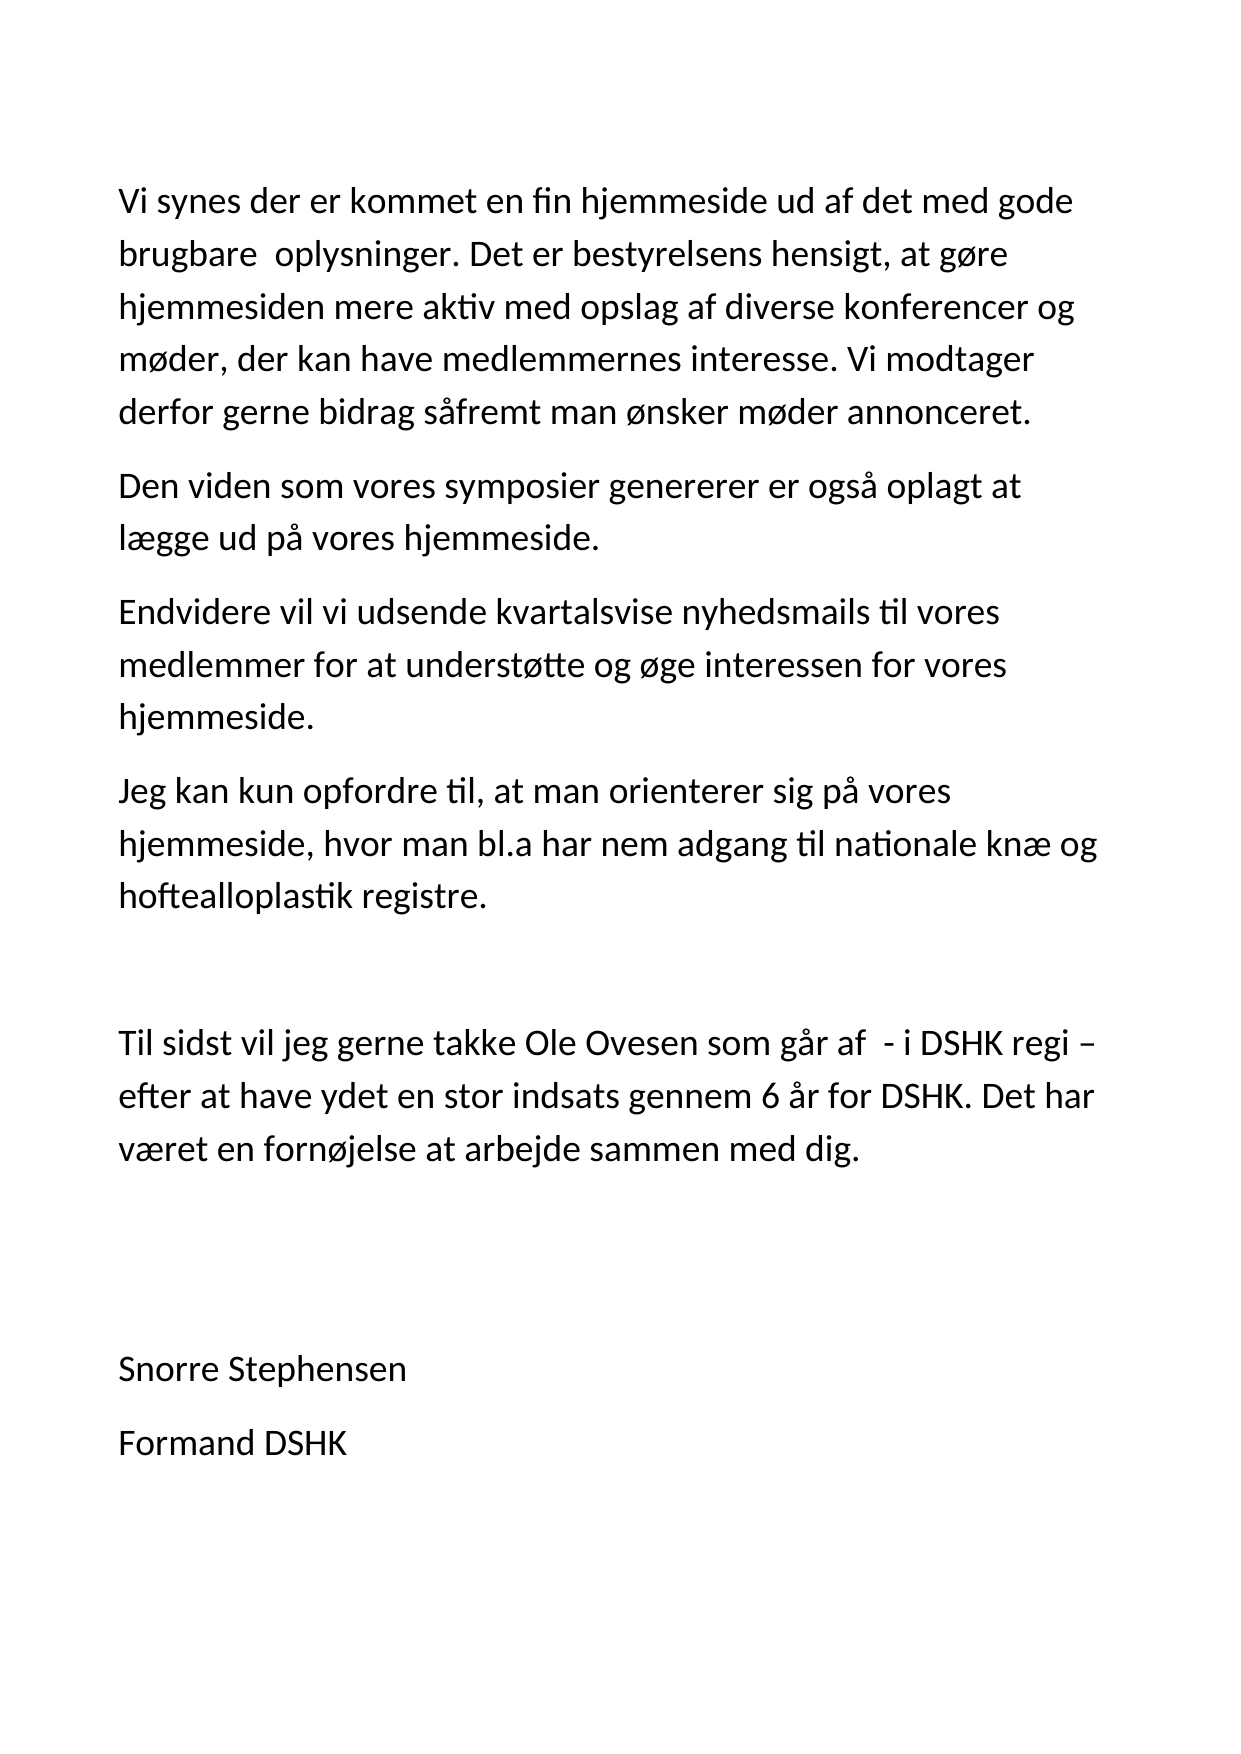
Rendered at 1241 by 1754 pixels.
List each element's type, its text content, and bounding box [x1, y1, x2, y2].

text Vi synes der er kommet en fin hjemmeside ud af det med gode brugbare oplysninger. Det er bestyrelsens hensigt, at gøre hjemmesiden mere aktiv med opslag af diverse konferencer og møder, der kan have medlemmernes interesse. Vi modtager derfor gerne bidrag såfremt man ønsker møder annonceret. [118, 177, 1122, 434]
text Jeg kan kun opfordre til, at man orienterer sig på vores hjemmeside, hvor man bl.a har nem adgang til nationale knæ og hoftealloplastik registre. [118, 767, 1122, 918]
text Til sidst vil jeg gerne takke Ole Ovesen som går af - i DSHK regi – efter at have ydet en stor indsats gennem 6 år for DSHK. Det har været en fornøjelse at arbejde sammen med dig. [118, 1019, 1122, 1171]
text Formand DSHK [118, 1419, 1122, 1465]
text Snorre Stephensen [118, 1345, 1122, 1391]
text Endvidere vil vi udsende kvartalsvise nyhedsmails til vores medlemmer for at understøtte og øge interessen for vores hjemmeside. [118, 588, 1122, 739]
text Den viden som vores symposier genererer er også oplagt at lægge ud på vores hjemmeside. [118, 462, 1122, 560]
